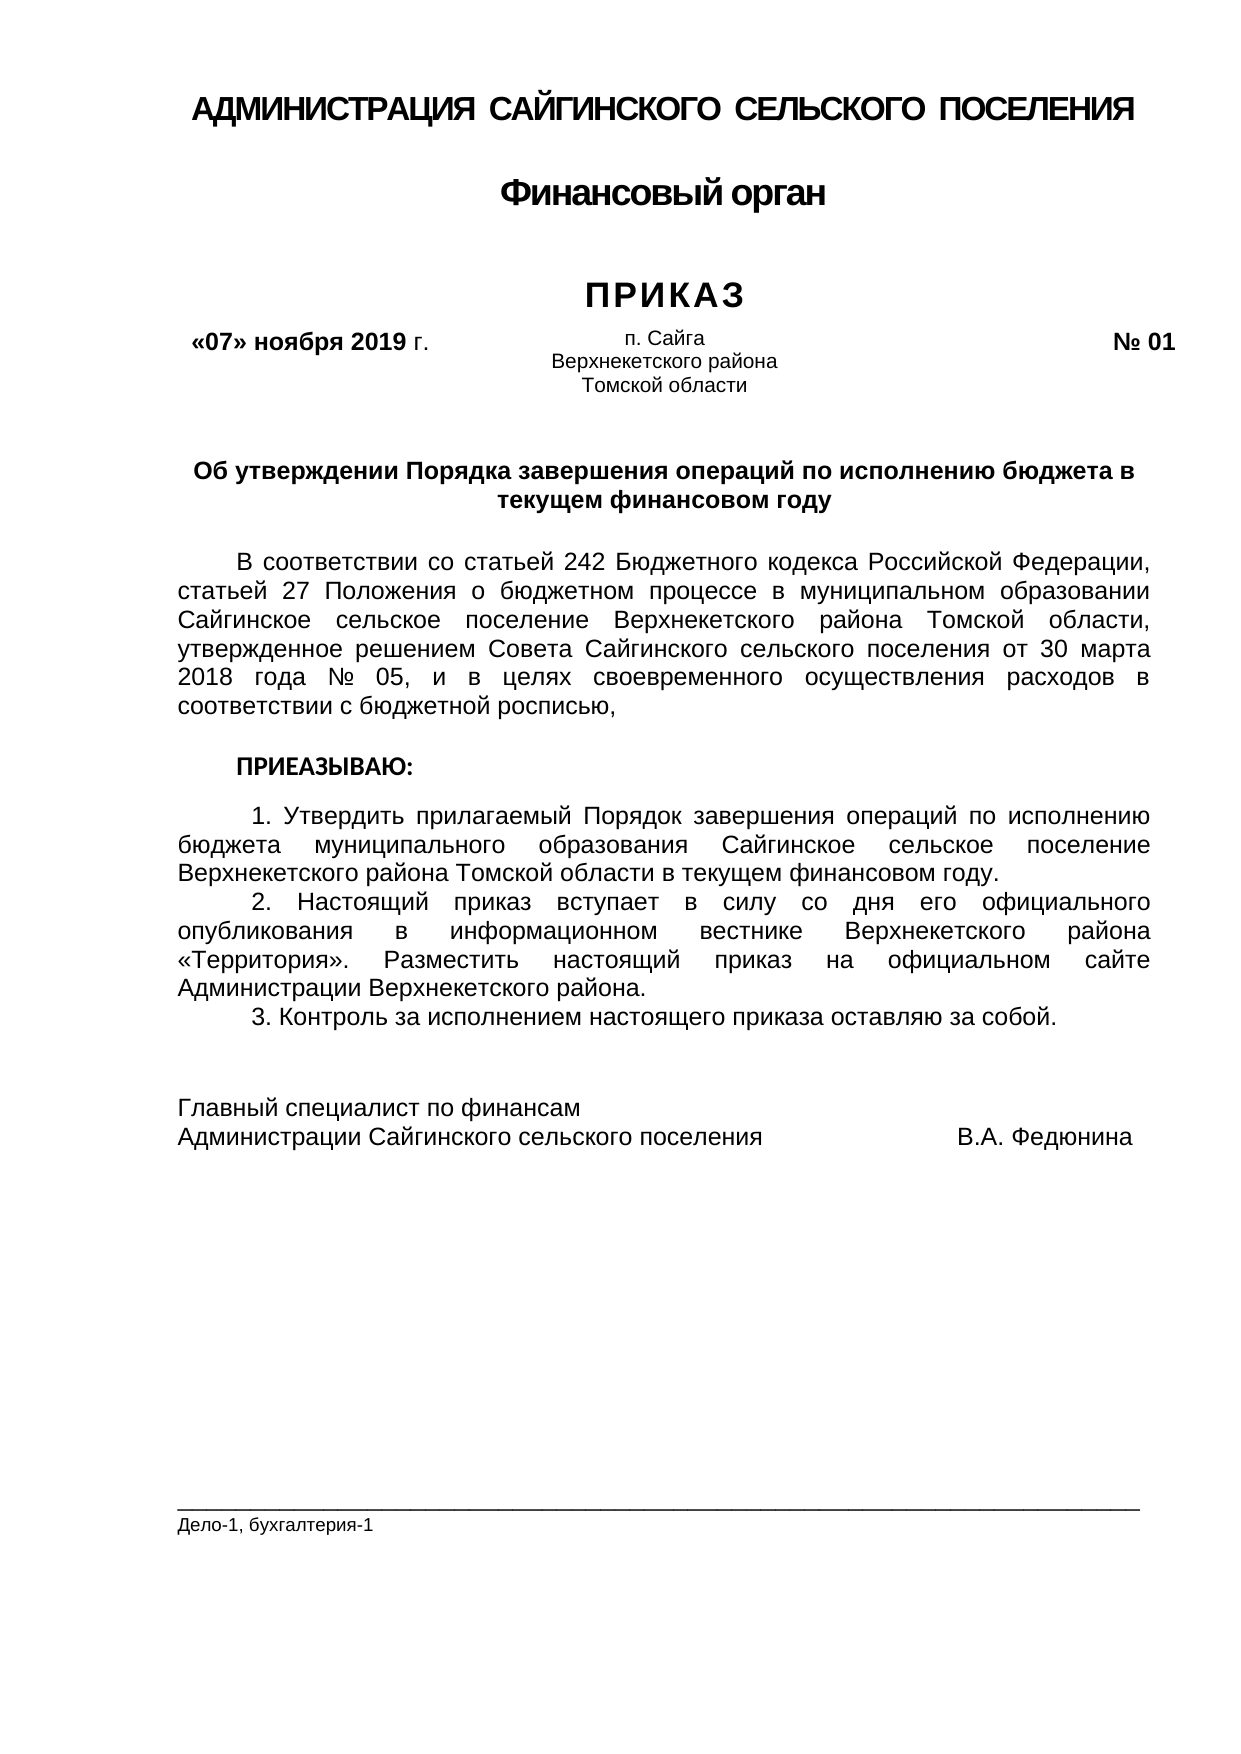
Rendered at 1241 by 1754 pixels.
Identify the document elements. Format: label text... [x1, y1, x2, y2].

text Об утверждении Порядка завершения операций по исполнению бюджета в текущем финансовом году [177, 456, 1152, 514]
text 2. Настоящий приказ вступает в силу со дня его официального опубликования в информационном вестнике Верхнекетского района «Территория». Разместить настоящий приказ на официальном сайте Администрации Верхнекетского района. [177, 887, 1152, 1002]
text 3. Контроль за исполнением настоящего приказа оставляю за собой. [177, 1002, 1152, 1031]
table_header п. Сайга Верхнекетского района Томской области [531, 327, 797, 399]
text ПРИЕАЗЫВАЮ: [236, 749, 1152, 782]
text Финансовый орган [177, 170, 1152, 213]
text АДМИНИСТРАЦИЯ САЙГИНСКОГО СЕЛЬСКОГО ПОСЕЛЕНИЯ [177, 89, 1152, 127]
text Администрации Сайгинского сельского поселения В.А. Федюнина [177, 1122, 1152, 1151]
text В соответствии со статьей 242 Бюджетного кодекса Российской Федерации, статьей 27 Положения о бюджетном процессе в муниципальном образовании Сайгинское сельское поселение Верхнекетского района Томской области, утвержденное решением Совета Сайгинского сельского поселения от 30 марта 2018 года № 05, и в целях своевременного осуществления расходов в соответствии с бюджетной росписью, [177, 547, 1152, 720]
table_header № 01 [798, 327, 1181, 399]
text __________________________________________________________________ [177, 1481, 1152, 1514]
table_header «07» ноября 2019 г. [177, 327, 531, 399]
text 1. Утвердить прилагаемый Порядок завершения операций по исполнению бюджета муниципального образования Сайгинское сельское поселение Верхнекетского района Томской области в текущем финансовом году. [177, 801, 1152, 887]
text Дело-1, бухгалтерия-1 [177, 1514, 1152, 1536]
text ПРИКАЗ [177, 274, 1152, 314]
text Главный специалист по финансам [177, 1093, 1152, 1122]
